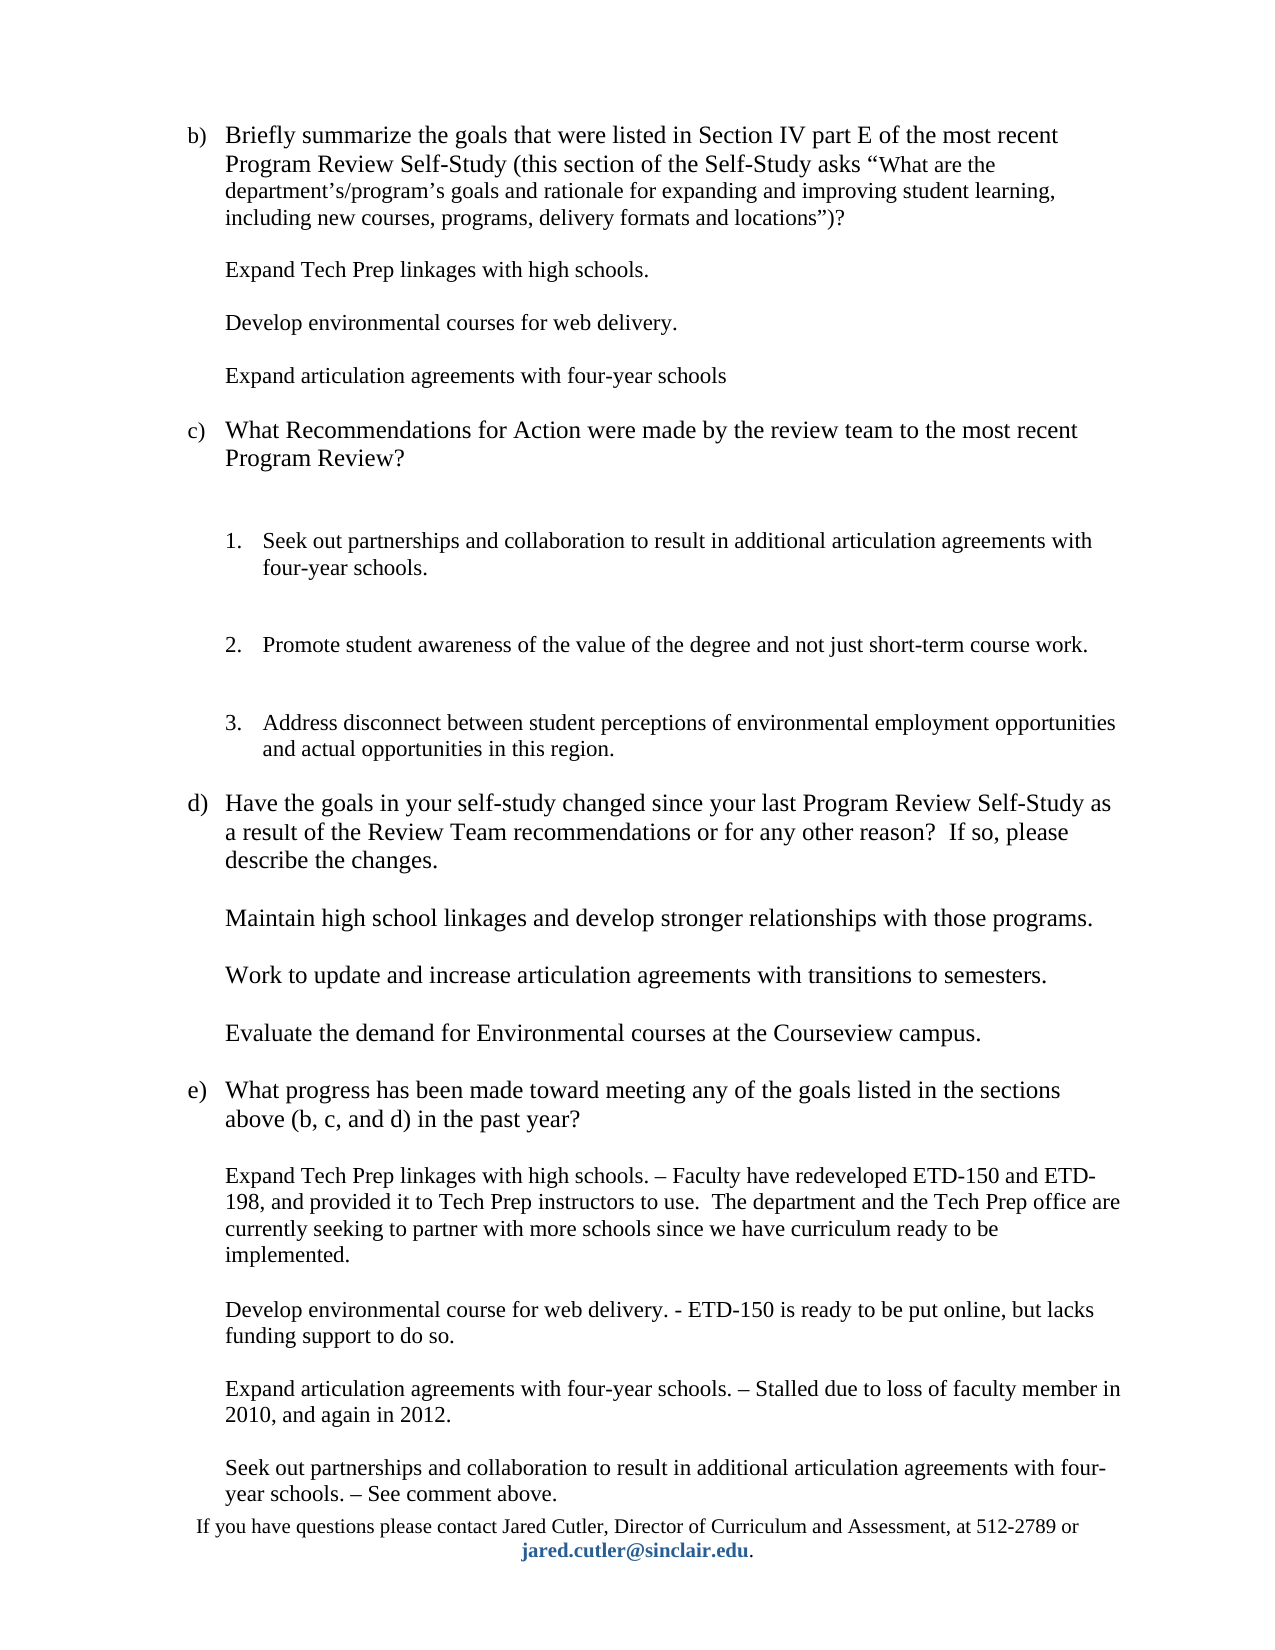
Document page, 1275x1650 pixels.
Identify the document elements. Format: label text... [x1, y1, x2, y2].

list Expand articulation agreements with four-year schools. – Stalled due to loss of faculty member in 2010, and again in 2012. [225, 1375, 1125, 1428]
list Maintain high school linkages and develop stronger relationships with those programs. [225, 903, 1125, 932]
list Address disconnect between student perceptions of environmental employment opportunities and actual opportunities in this region. [225, 709, 1125, 762]
list Briefly summarize the goals that were listed in Section IV part E of the most recent Program Review Self-Study (this section of the Self-Study asks “What are the department’s/program’s goals and rationale for expanding and improving student learning, including new courses, programs, delivery formats and locations”)? [187, 120, 1125, 230]
list Have the goals in your self-study changed since your last Program Review Self-Study as a result of the Review Team recommendations or for any other reason? If so, please describe the changes. [187, 788, 1125, 874]
list Develop environmental course for web delivery. - ETD-150 is ready to be put online, but lacks funding support to do so. [225, 1296, 1125, 1349]
list What progress has been made toward meeting any of the goals listed in the sections above (b, c, and d) in the past year? [187, 1076, 1125, 1133]
list Promote student awareness of the value of the degree and not just short-term course work. [225, 631, 1125, 658]
list Seek out partnerships and collaboration to result in additional articulation agreements with four-year schools. – See comment above. [225, 1454, 1125, 1507]
list Work to update and increase articulation agreements with transitions to semesters. [225, 961, 1125, 989]
list Expand articulation agreements with four-year schools [225, 362, 1125, 388]
list Expand Tech Prep linkages with high schools. [225, 257, 1125, 283]
list Evaluate the demand for Environmental courses at the Courseview campus. [225, 1018, 1125, 1047]
list Seek out partnerships and collaboration to result in additional articulation agreements with four-year schools. [225, 527, 1125, 580]
list What Recommendations for Action were made by the review team to the most recent Program Review? [187, 415, 1125, 472]
list Develop environmental courses for web delivery. [225, 309, 1125, 336]
list Expand Tech Prep linkages with high schools. – Faculty have redeveloped ETD-150 and ETD-198, and provided it to Tech Prep instructors to use. The department and the Tech Prep office are currently seeking to partner with more schools since we have curriculum ready to be implemented. [225, 1162, 1125, 1267]
